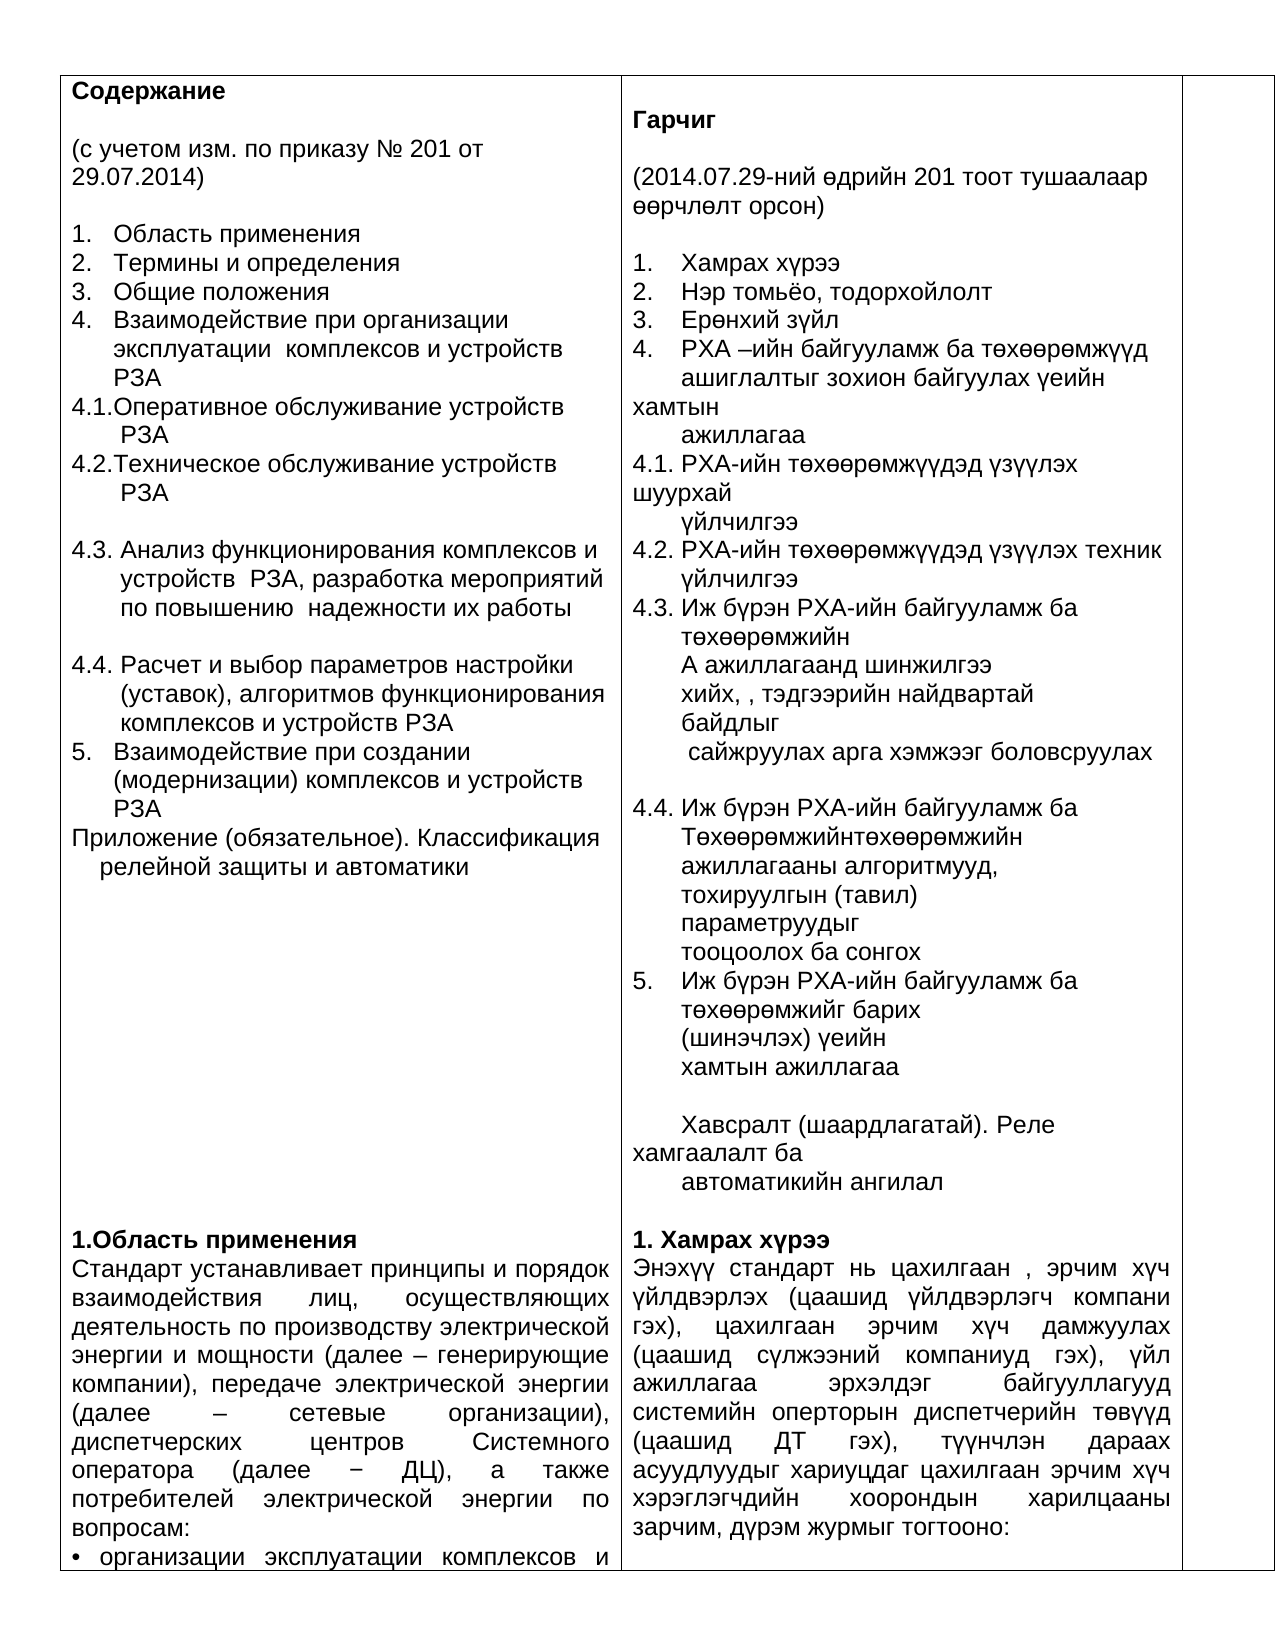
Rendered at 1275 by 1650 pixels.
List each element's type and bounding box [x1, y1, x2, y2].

table_header [1183, 76, 1274, 1570]
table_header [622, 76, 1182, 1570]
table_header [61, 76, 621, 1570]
